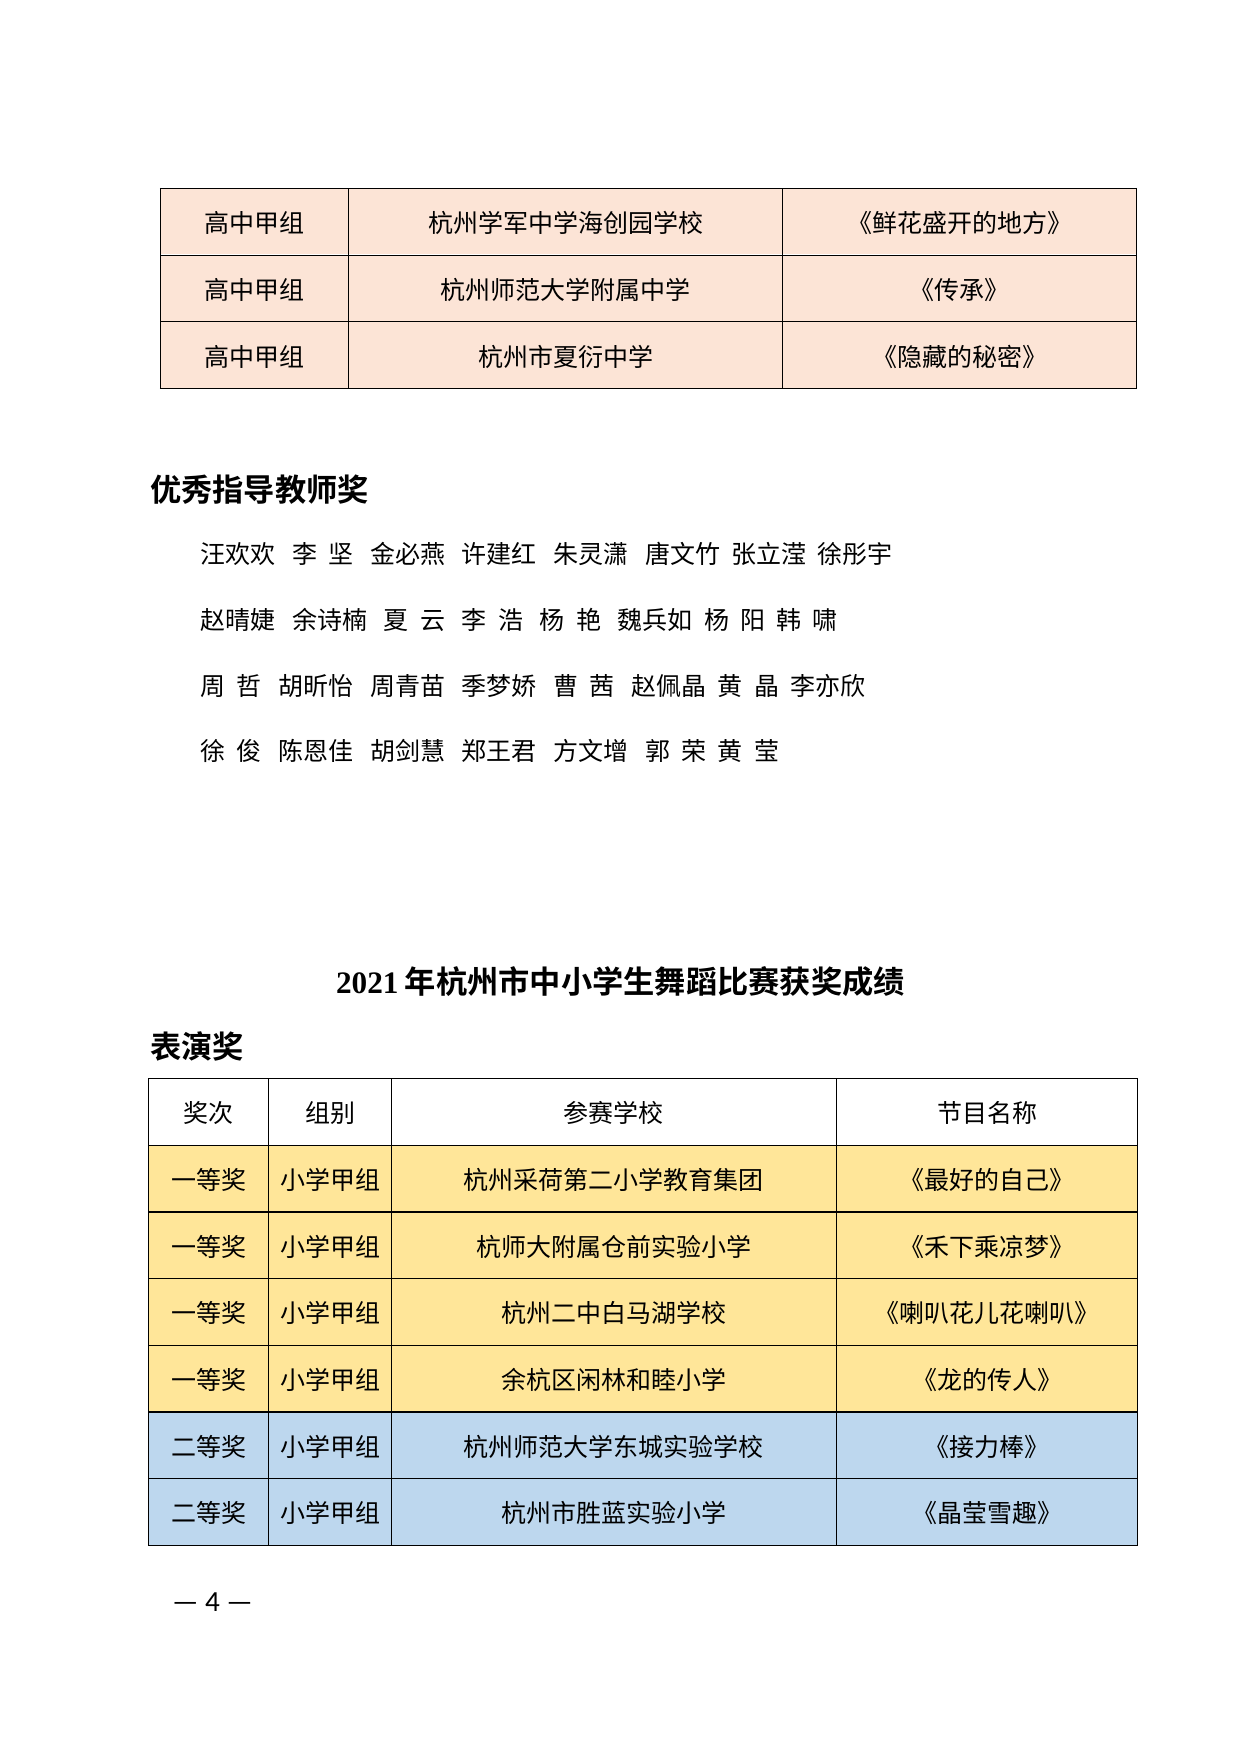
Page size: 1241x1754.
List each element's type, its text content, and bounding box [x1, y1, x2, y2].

table_header 节目名称 [837, 1079, 1137, 1145]
table_header 奖次 [149, 1079, 268, 1145]
table_cell 高中甲组 [161, 322, 348, 388]
table_cell 小学甲组 [269, 1413, 391, 1478]
table_cell 《禾下乘凉梦》 [837, 1213, 1137, 1278]
text 赵晴婕 余诗楠 夏 云 李 浩 杨 艳 魏兵如 杨 阳 韩 啸 [150, 586, 1090, 651]
table_cell 《鲜花盛开的地方》 [783, 189, 1136, 254]
table_cell 二等奖 [149, 1479, 268, 1545]
text 表演奖 [150, 1012, 1090, 1078]
table_cell 小学甲组 [269, 1213, 391, 1278]
table_cell 《最好的自己》 [837, 1146, 1137, 1211]
table_cell 小学甲组 [269, 1479, 391, 1545]
table_cell 杭州二中白马湖学校 [392, 1279, 836, 1345]
table_cell 二等奖 [149, 1413, 268, 1478]
table_cell 杭师大附属仓前实验小学 [392, 1213, 836, 1278]
text 周 哲 胡昕怡 周青苗 季梦娇 曹 茜 赵佩晶 黄 晶 李亦欣 [150, 651, 1090, 717]
table_header 参赛学校 [392, 1079, 836, 1145]
table_cell 杭州师范大学东城实验学校 [392, 1413, 836, 1478]
table_cell 《龙的传人》 [837, 1346, 1137, 1411]
table_header 组别 [269, 1079, 391, 1145]
text 徐 俊 陈恩佳 胡剑慧 郑王君 方文增 郭 荣 黄 莹 [150, 717, 1090, 783]
table_cell 一等奖 [149, 1213, 268, 1278]
table_cell 杭州师范大学附属中学 [349, 256, 782, 321]
table_cell 杭州学军中学海创园学校 [349, 189, 782, 254]
table_cell 杭州市胜蓝实验小学 [392, 1479, 836, 1545]
table_cell 《喇叭花儿花喇叭》 [837, 1279, 1137, 1345]
table_cell 一等奖 [149, 1146, 268, 1211]
table_cell 《隐藏的秘密》 [783, 322, 1136, 388]
text 2021年杭州市中小学生舞蹈比赛获奖成绩 [150, 947, 1090, 1012]
table_cell 《接力棒》 [837, 1413, 1137, 1478]
table_cell 杭州市夏衍中学 [349, 322, 782, 388]
table_cell 高中甲组 [161, 256, 348, 321]
table_cell 一等奖 [149, 1346, 268, 1411]
table_cell 小学甲组 [269, 1146, 391, 1211]
table_cell 小学甲组 [269, 1346, 391, 1411]
table_cell 余杭区闲林和睦小学 [392, 1346, 836, 1411]
table_cell 一等奖 [149, 1279, 268, 1345]
table_cell 《传承》 [783, 256, 1136, 321]
text 优秀指导教师奖 [150, 454, 1090, 520]
table_cell 《晶莹雪趣》 [837, 1479, 1137, 1545]
table_cell 小学甲组 [269, 1279, 391, 1345]
text 汪欢欢 李 坚 金必燕 许建红 朱灵潇 唐文竹 张立滢 徐彤宇 [150, 520, 1090, 586]
table_cell 高中甲组 [161, 189, 348, 254]
table_cell 杭州采荷第二小学教育集团 [392, 1146, 836, 1211]
